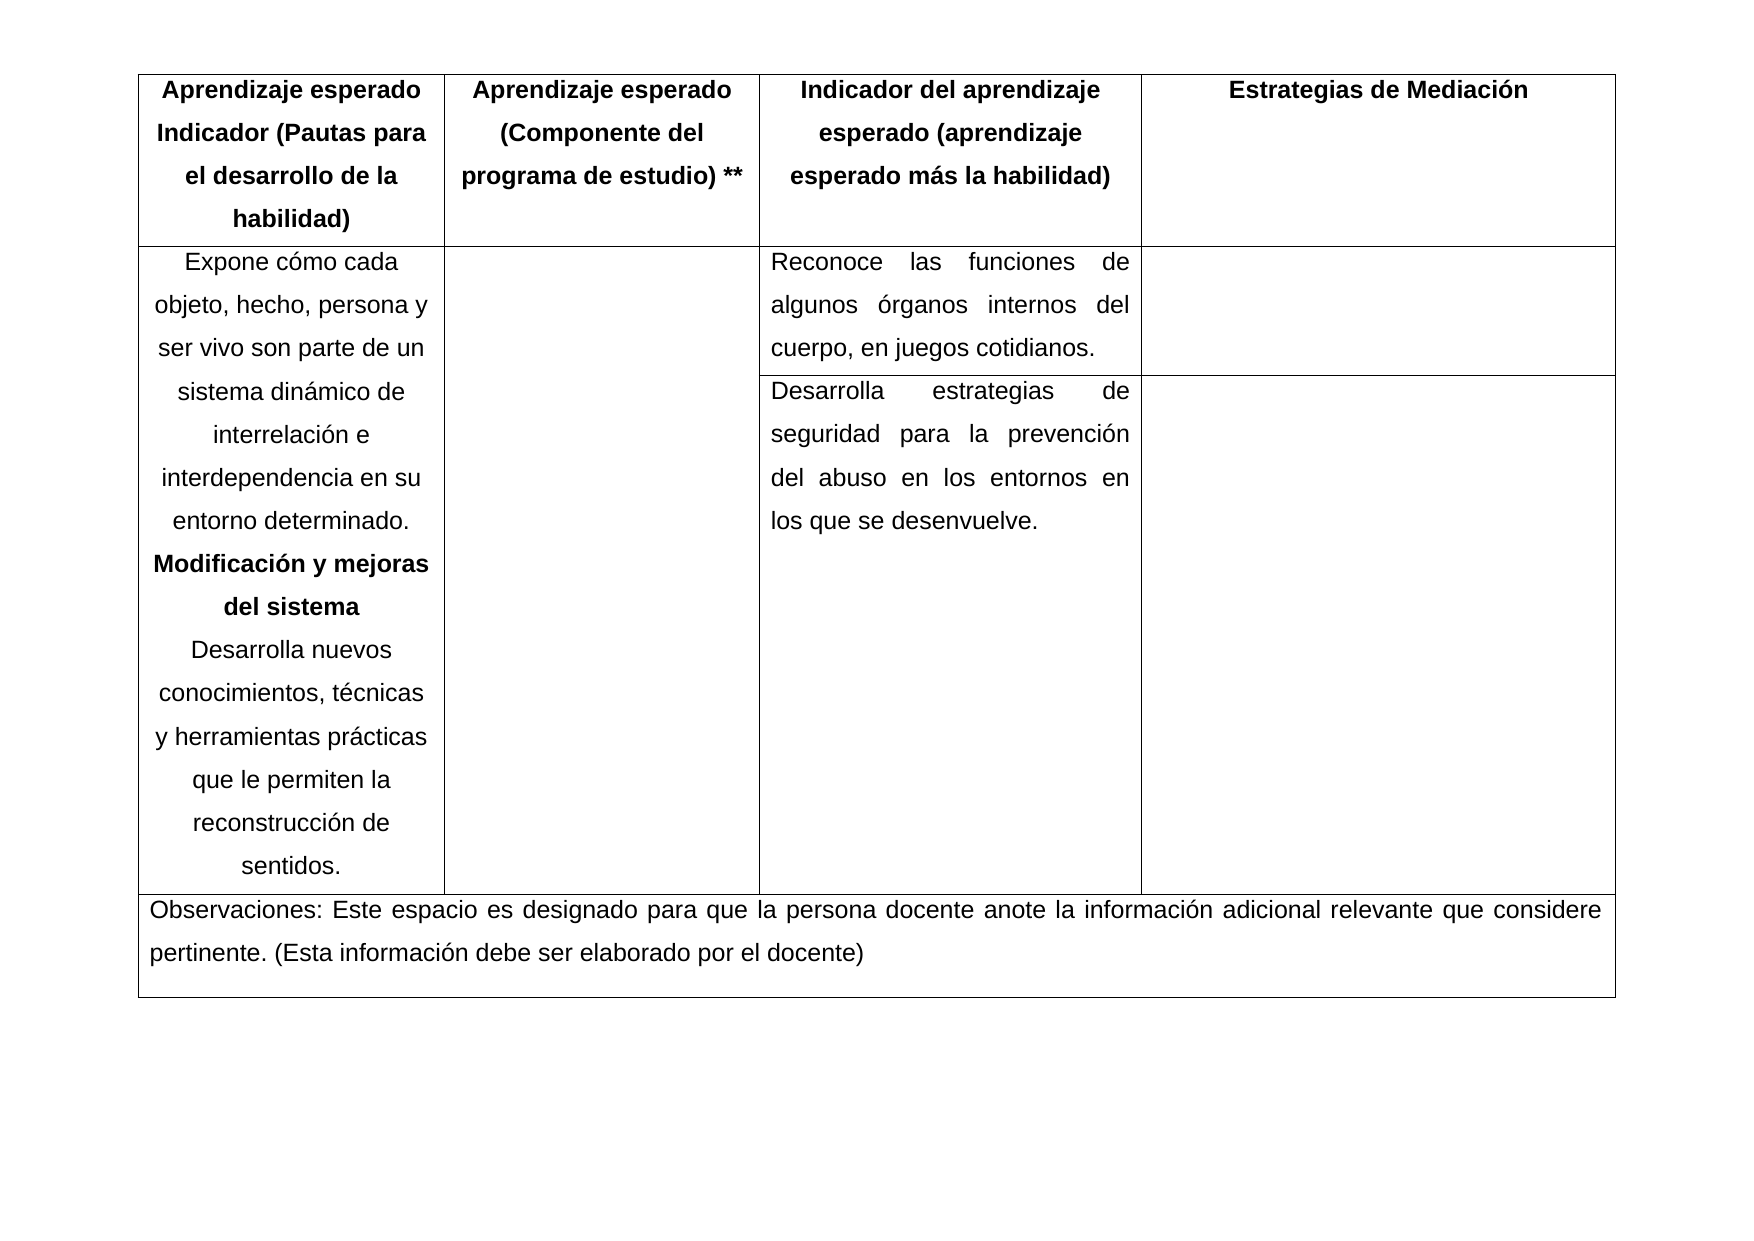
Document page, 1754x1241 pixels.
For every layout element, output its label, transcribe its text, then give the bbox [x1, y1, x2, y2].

table_cell Reconoce las funciones de algunos órganos internos del cuerpo, en juegos cotidianos. [760, 247, 1141, 375]
table_header Aprendizaje esperado (Componente del programa de estudio) ** [445, 75, 759, 246]
table_header Indicador del aprendizaje esperado (aprendizaje esperado más la habilidad) [760, 75, 1141, 246]
table_cell Observaciones: Este espacio es designado para que la persona docente anote la información adicional relevante que considere pertinente. (Esta información debe ser elaborado por el docente) [139, 895, 1615, 997]
table_header Aprendizaje esperado Indicador (Pautas para el desarrollo de la habilidad) [139, 75, 444, 246]
table_cell [1142, 247, 1615, 375]
table_cell [1142, 376, 1615, 894]
table_header Estrategias de Mediación [1142, 75, 1615, 246]
table_cell Desarrolla estrategias de seguridad para la prevención del abuso en los entornos en los que se desenvuelve. [760, 376, 1141, 894]
